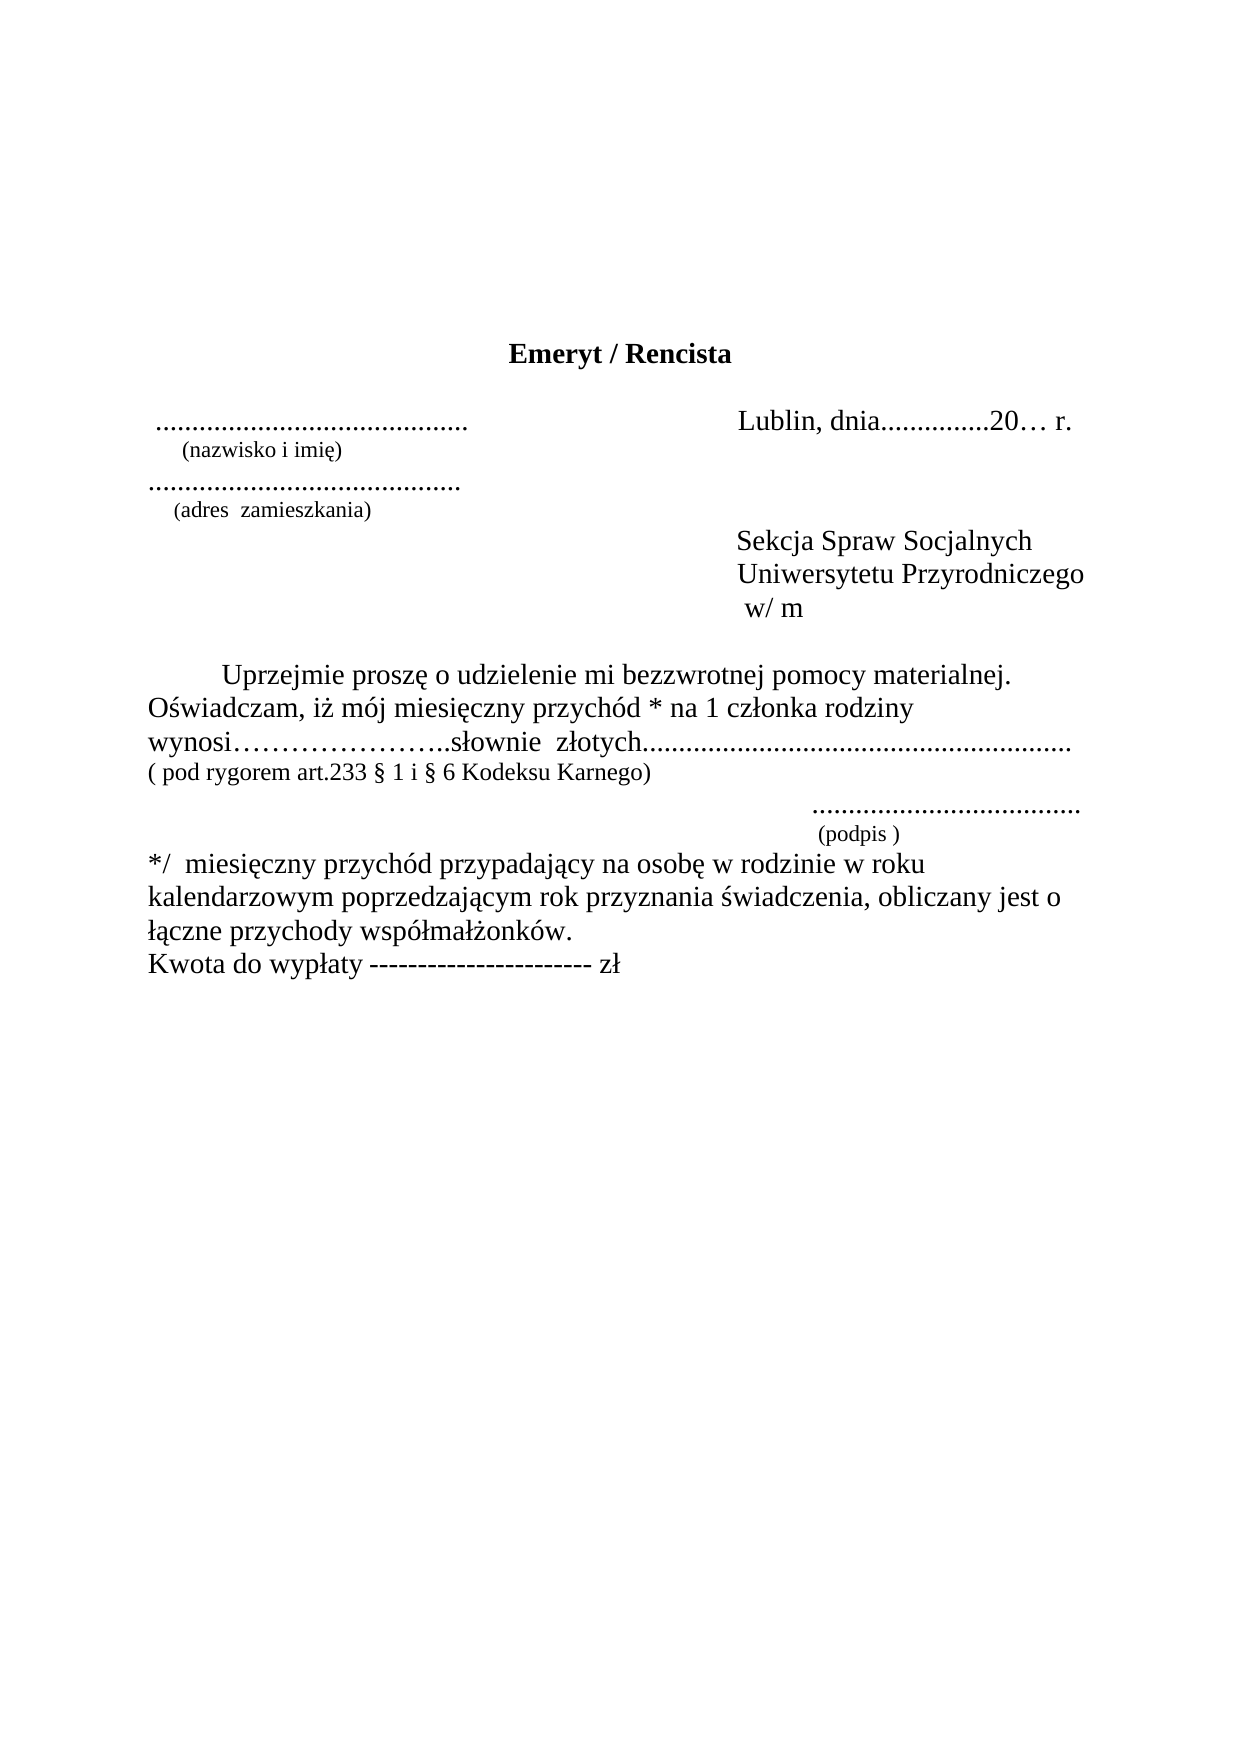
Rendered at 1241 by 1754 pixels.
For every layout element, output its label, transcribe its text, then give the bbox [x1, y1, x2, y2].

text Oświadczam, iż mój miesięczny przychód * na 1 członka rodziny wynosi…………………..słownie złotych........................................................... [148, 690, 1093, 757]
text ( pod rygorem art.233 § 1 i § 6 Kodeksu Karnego) [148, 757, 1093, 786]
text (adres zamieszkania) [148, 496, 1093, 523]
text ........................................... [148, 463, 1093, 496]
text Emeryt / Rencista [148, 336, 1093, 369]
text */ miesięczny przychód przypadający na osobę w rodzinie w roku kalendarzowym poprzedzającym rok przyznania świadczenia, obliczany jest o łączne przychody współmałżonków. [148, 846, 1093, 947]
text Kwota do wypłaty ----------------------- zł [148, 947, 1093, 980]
text (podpis ) [185, 820, 1093, 846]
text Uprzejmie proszę o udzielenie mi bezzwrotnej pomocy materialnej. [148, 657, 1093, 690]
text ........................................... Lublin, dnia...............20… r. [148, 403, 1093, 436]
text Sekcja Spraw Socjalnych Uniwersytetu Przyrodniczego [148, 523, 1093, 590]
text ..................................... [185, 786, 1093, 820]
text (nazwisko i imię) [148, 436, 1093, 463]
text w/ m [148, 590, 1093, 623]
